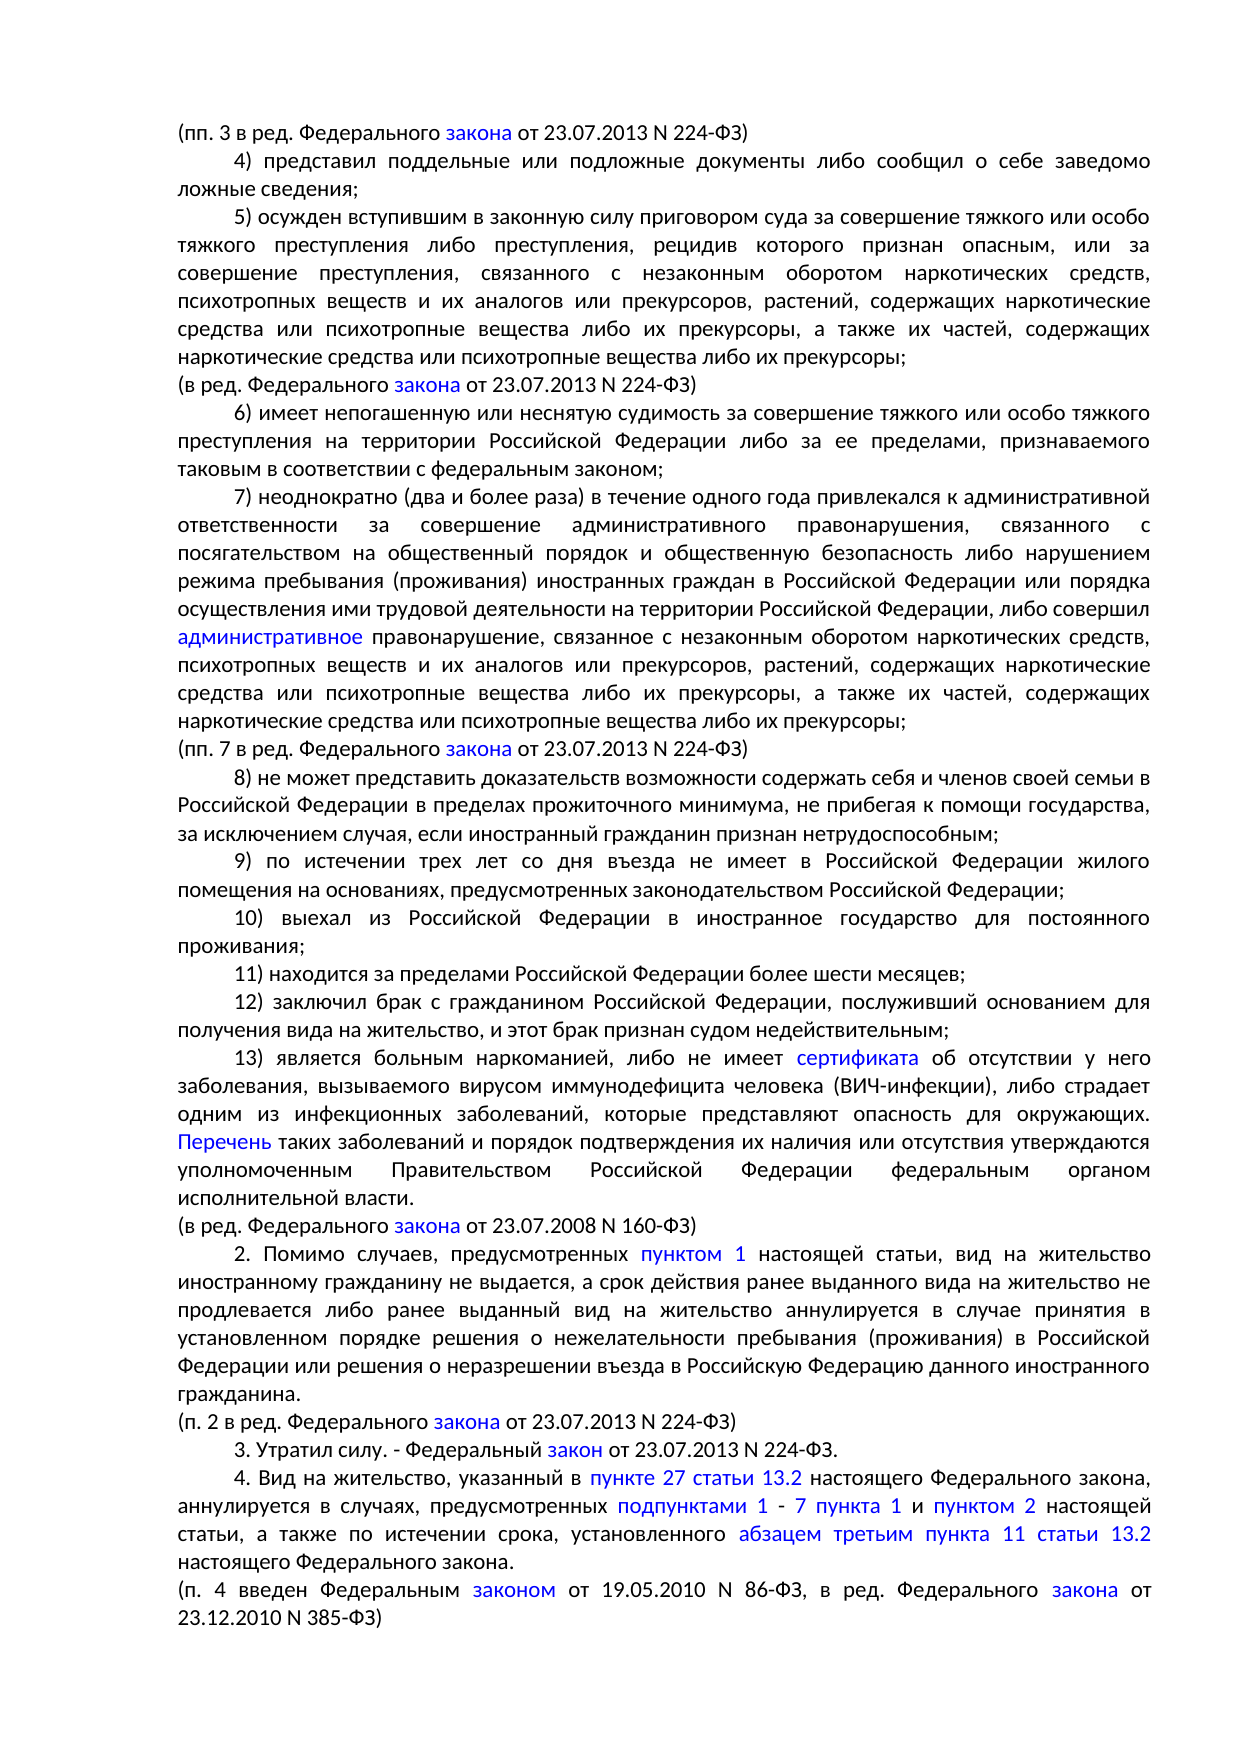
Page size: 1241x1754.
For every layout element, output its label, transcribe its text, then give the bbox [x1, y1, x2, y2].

text 4) представил поддельные или подложные документы либо сообщил о себе заведомо ложные сведения; [177, 146, 1152, 202]
text 13) является больным наркоманией, либо не имеет сертификата об отсутствии у него заболевания, вызываемого вирусом иммунодефицита человека (ВИЧ-инфекции), либо страдает одним из инфекционных заболеваний, которые представляют опасность для окружающих. Перечень таких заболеваний и порядок подтверждения их наличия или отсутствия утверждаются уполномоченным Правительством Российской Федерации федеральным органом исполнительной власти. [177, 1043, 1152, 1211]
text 7) неоднократно (два и более раза) в течение одного года привлекался к административной ответственности за совершение административного правонарушения, связанного с посягательством на общественный порядок и общественную безопасность либо нарушением режима пребывания (проживания) иностранных граждан в Российской Федерации или порядка осуществления ими трудовой деятельности на территории Российской Федерации, либо совершил административное правонарушение, связанное с незаконным оборотом наркотических средств, психотропных веществ и их аналогов или прекурсоров, растений, содержащих наркотические средства или психотропные вещества либо их прекурсоры, а также их частей, содержащих наркотические средства или психотропные вещества либо их прекурсоры; [177, 482, 1152, 734]
text (п. 4 введен Федеральным законом от 19.05.2010 N 86-ФЗ, в ред. Федерального закона от 23.12.2010 N 385-ФЗ) [177, 1575, 1152, 1631]
text 6) имеет непогашенную или неснятую судимость за совершение тяжкого или особо тяжкого преступления на территории Российской Федерации либо за ее пределами, признаваемого таковым в соответствии с федеральным законом; [177, 398, 1152, 482]
text 8) не может представить доказательств возможности содержать себя и членов своей семьи в Российской Федерации в пределах прожиточного минимума, не прибегая к помощи государства, за исключением случая, если иностранный гражданин признан нетрудоспособным; [177, 763, 1152, 847]
text 3. Утратил силу. - Федеральный закон от 23.07.2013 N 224-ФЗ. [177, 1435, 1152, 1463]
text 11) находится за пределами Российской Федерации более шести месяцев; [177, 959, 1152, 987]
text (в ред. Федерального закона от 23.07.2008 N 160-ФЗ) [177, 1211, 1152, 1239]
text 2. Помимо случаев, предусмотренных пунктом 1 настоящей статьи, вид на жительство иностранному гражданину не выдается, а срок действия ранее выданного вида на жительство не продлевается либо ранее выданный вид на жительство аннулируется в случае принятия в установленном порядке решения о нежелательности пребывания (проживания) в Российской Федерации или решения о неразрешении въезда в Российскую Федерацию данного иностранного гражданина. [177, 1239, 1152, 1407]
text 12) заключил брак с гражданином Российской Федерации, послуживший основанием для получения вида на жительство, и этот брак признан судом недействительным; [177, 987, 1152, 1043]
text (пп. 3 в ред. Федерального закона от 23.07.2013 N 224-ФЗ) [177, 118, 1152, 146]
text (в ред. Федерального закона от 23.07.2013 N 224-ФЗ) [177, 370, 1152, 398]
text 4. Вид на жительство, указанный в пункте 27 статьи 13.2 настоящего Федерального закона, аннулируется в случаях, предусмотренных подпунктами 1 - 7 пункта 1 и пунктом 2 настоящей статьи, а также по истечении срока, установленного абзацем третьим пункта 11 статьи 13.2 настоящего Федерального закона. [177, 1463, 1152, 1575]
text (п. 2 в ред. Федерального закона от 23.07.2013 N 224-ФЗ) [177, 1407, 1152, 1435]
text 5) осужден вступившим в законную силу приговором суда за совершение тяжкого или особо тяжкого преступления либо преступления, рецидив которого признан опасным, или за совершение преступления, связанного с незаконным оборотом наркотических средств, психотропных веществ и их аналогов или прекурсоров, растений, содержащих наркотические средства или психотропные вещества либо их прекурсоры, а также их частей, содержащих наркотические средства или психотропные вещества либо их прекурсоры; [177, 202, 1152, 370]
text 9) по истечении трех лет со дня въезда не имеет в Российской Федерации жилого помещения на основаниях, предусмотренных законодательством Российской Федерации; [177, 847, 1152, 903]
text (пп. 7 в ред. Федерального закона от 23.07.2013 N 224-ФЗ) [177, 734, 1152, 763]
text 10) выехал из Российской Федерации в иностранное государство для постоянного проживания; [177, 903, 1152, 959]
